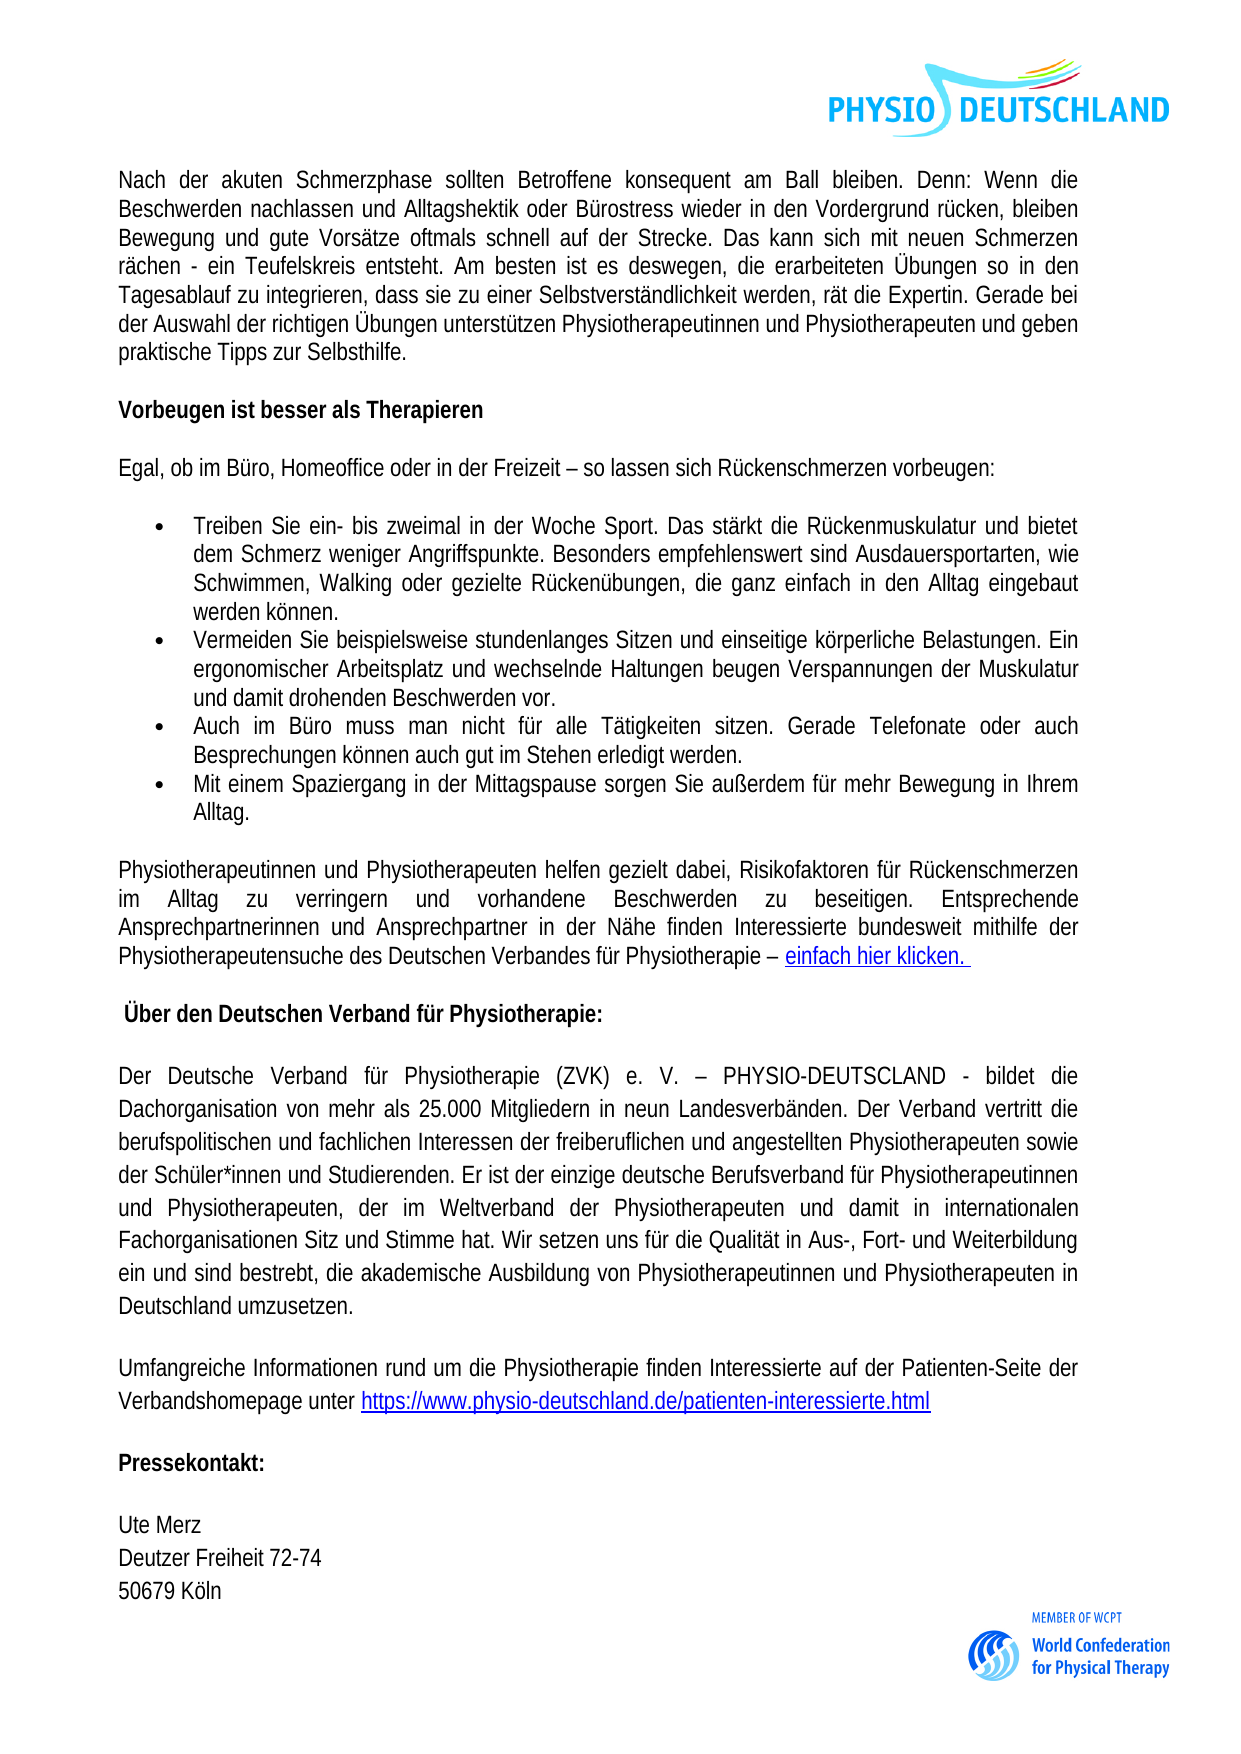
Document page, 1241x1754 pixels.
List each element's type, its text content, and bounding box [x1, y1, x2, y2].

text Über den Deutschen Verband für Physiotherapie: [118, 1086, 1081, 1115]
text Nach der akuten Schmerzphase sollten Betroffene konsequent am Ball bleiben. Denn: Wenn die Beschwerden nachlassen und Alltagshektik oder Bürostress wieder in den Vordergrund rücken, bleiben Bewegung und gute Vorsätze oftmals schnell auf der Strecke. Das kann sich mit neuen Schmerzen rächen - ein Teufelskreis entsteht. Am besten ist es deswegen, die erarbeiteten Übungen so in den Tagesablauf zu integrieren, dass sie zu einer Selbstverständlichkeit werden, rät die Expertin. Gerade bei der Auswahl der richtigen Übungen unterstützen Physiotherapeutinnen und Physiotherapeuten und geben praktische Tipps zur Selbsthilfe. [118, 165, 1081, 366]
text Physiotherapeutinnen und Physiotherapeuten helfen gezielt dabei, Risikofaktoren für Rückenschmerzen im Alltag zu verringern und vorhandene Beschwerden zu beseitigen. Entsprechende Ansprechpartnerinnen und Ansprechpartner in der Nähe finden Interessierte bundesweit mithilfe der Physiotherapeutensuche des Deutschen Verbandes für Physiotherapie – einfach hier klicken. [118, 942, 1081, 1057]
list Mit einem Spaziergang in der Mittagspause sorgen Sie außerdem für mehr Bewegung in Ihrem Alltag. [156, 856, 1081, 913]
text Egal, ob im Büro, Homeoffice oder in der Freizeit – so lassen sich Rückenschmerzen vorbeugen: [118, 453, 1169, 482]
text Der Deutsche Verband für Physiotherapie (ZVK) e. V. – PHYSIO-DEUTSCLAND - bildet die Dachorganisation von mehr als 25.000 Mitgliedern in neun Landesverbänden. Der Verband vertritt die berufspolitischen und fachlichen Interessen der freiberuflichen und angestellten Physiotherapeuten sowie der Schüler*innen und Studierenden. Er ist der einzige deutsche Berufsverband für Physiotherapeutinnen und Physiotherapeuten, der im Weltverband der Physiotherapeuten und damit in internationalen Fachorganisationen Sitz und Stimme hat. Wir setzen uns für die Qualität in Aus-, Fort- und Weiterbildung ein und sind bestrebt, die akademische Ausbildung von Physiotherapeutinnen und Physiotherapeuten in Deutschland umzusetzen. [118, 1148, 1081, 1407]
picture [1158, 101, 1163, 117]
picture [968, 1612, 1170, 1681]
list Auch im Büro muss man nicht für alle Tätigkeiten sitzen. Gerade Telefonate oder auch Besprechungen können auch gut im Stehen erledigt werden. [156, 769, 1081, 827]
text Umfangreiche Informationen rund um die Physiotherapie finden Interessierte auf der Patienten-Seite der Verbandshomepage unter https://www.physio-deutschland.de/patienten-interessierte.html [118, 1441, 1081, 1502]
list Treiben Sie ein- bis zweimal in der Woche Sport. Das stärkt die Rückenmuskulatur und bietet dem Schmerz weniger Angriffspunkte. Besonders empfehlenswert sind Ausdauersportarten, wie Schwimmen, Walking oder gezielte Rückenübungen, die ganz einfach in den Alltag eingebaut werden können. [156, 511, 1081, 625]
list Vermeiden Sie beispielsweise stundenlanges Sitzen und einseitige körperliche Belastungen. Ein ergonomischer Arbeitsplatz und wechselnde Haltungen beugen Verspannungen der Muskulatur und damit drohenden Beschwerden vor. [156, 654, 1081, 740]
picture [827, 59, 1170, 137]
text Vorbeugen ist besser als Therapieren [118, 395, 1169, 424]
text Pressekontakt: [118, 1536, 1169, 1564]
